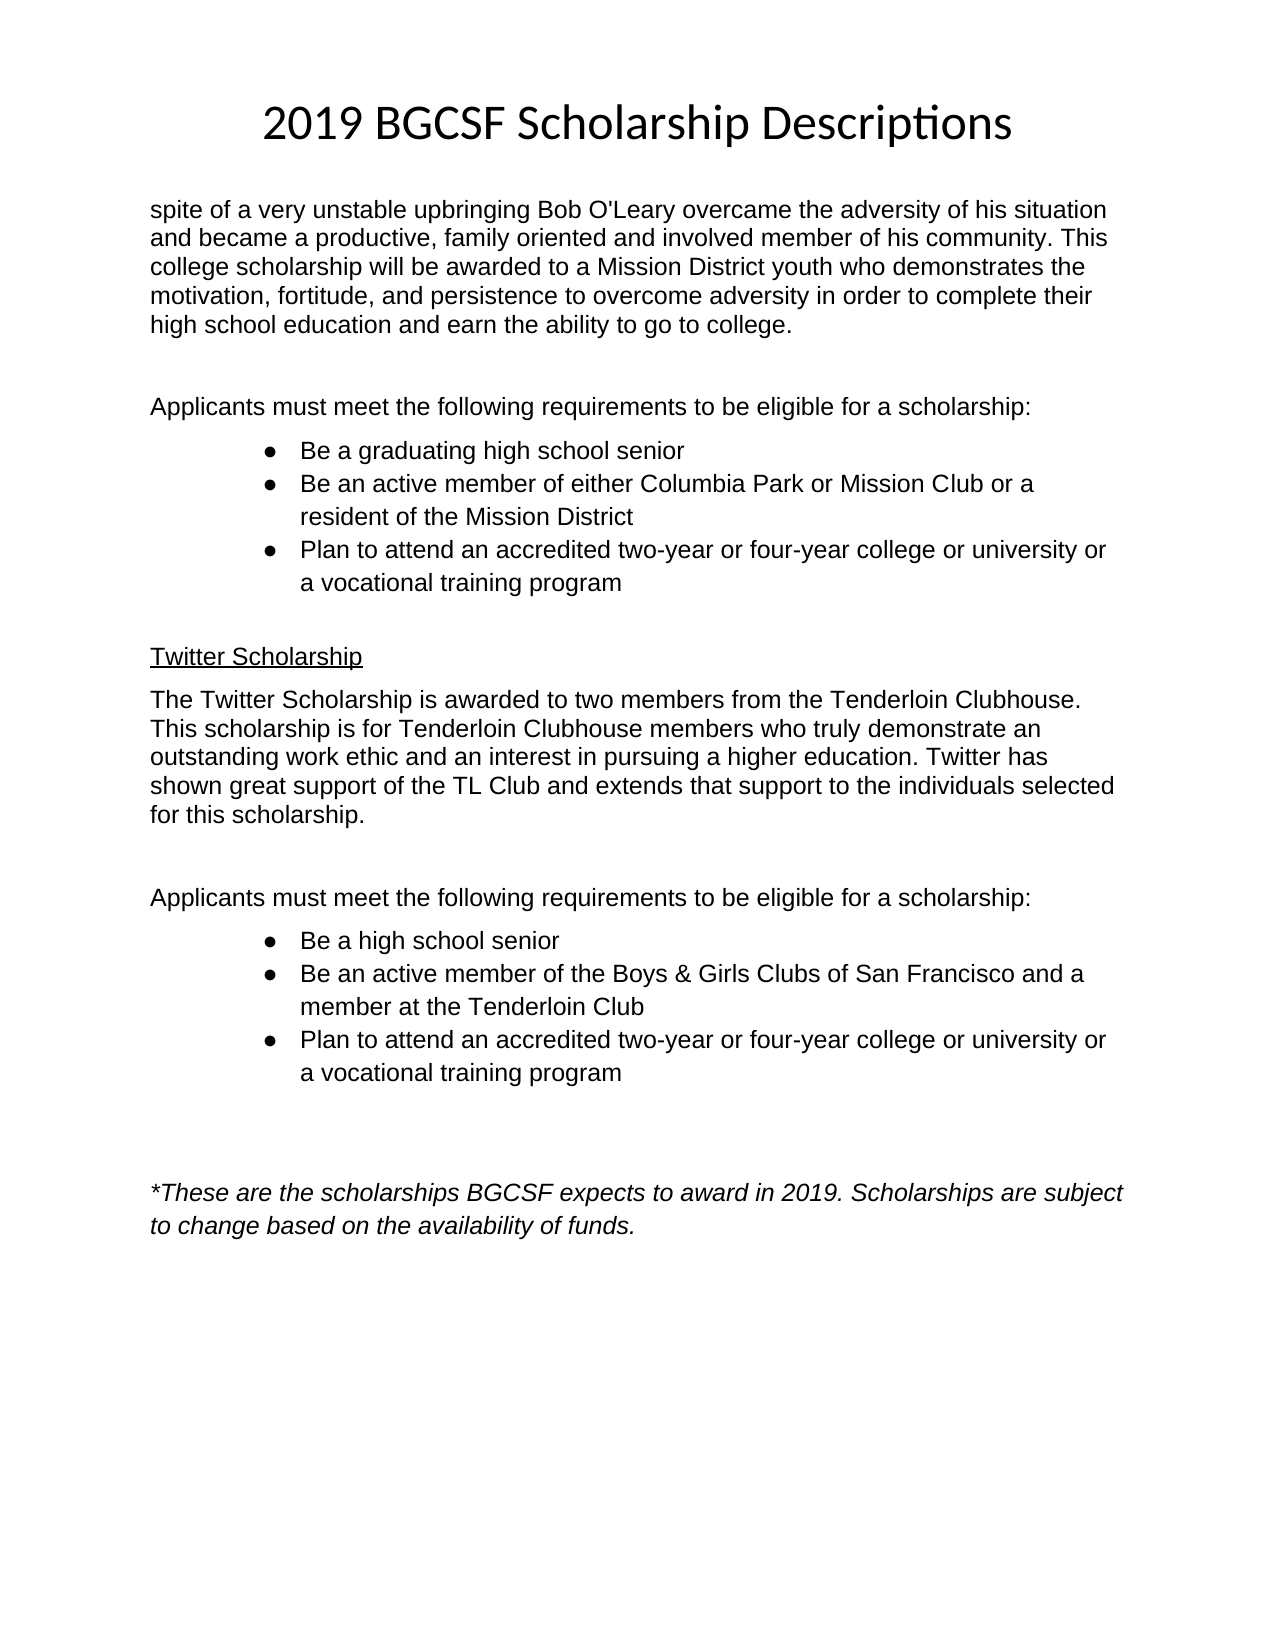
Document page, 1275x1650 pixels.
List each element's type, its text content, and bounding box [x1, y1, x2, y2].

list Plan to attend an accredited two-year or four-year college or university or a vocational training program [262, 1025, 1125, 1087]
text *These are the scholarships BGCSF expects to award in 2019. Scholarships are subject to change based on the availability of funds. [150, 1178, 1125, 1240]
text spite of a very unstable upbringing Bob O'Leary overcame the adversity of his situation and became a productive, family oriented and involved member of his community. This college scholarship will be awarded to a Mission District youth who demonstrates the motivation, fortitude, and persistence to overcome adversity in order to complete their high school education and earn the ability to go to college. [150, 195, 1125, 338]
text Applicants must meet the following requirements to be eligible for a scholarship: [150, 882, 1125, 911]
text The Twitter Scholarship is awarded to two members from the Tenderloin Clubhouse. This scholarship is for Tenderloin Clubhouse members who truly demonstrate an outstanding work ethic and an interest in pursuing a higher education. Twitter has shown great support of the TL Club and extends that support to the individuals selected for this scholarship. [150, 685, 1125, 829]
list Be an active member of the Boys & Girls Clubs of San Francisco and a member at the Tenderloin Club [262, 959, 1125, 1021]
list Be a high school senior [262, 926, 1125, 955]
list Be a graduating high school senior [262, 436, 1125, 464]
list Be an active member of either Columbia Park or Mission Club or a resident of the Mission District [262, 469, 1125, 531]
text Twitter Scholarship [150, 641, 1125, 670]
list Plan to attend an accredited two-year or four-year college or university or a vocational training program [262, 535, 1125, 597]
text Applicants must meet the following requirements to be eligible for a scholarship: [150, 392, 1125, 421]
